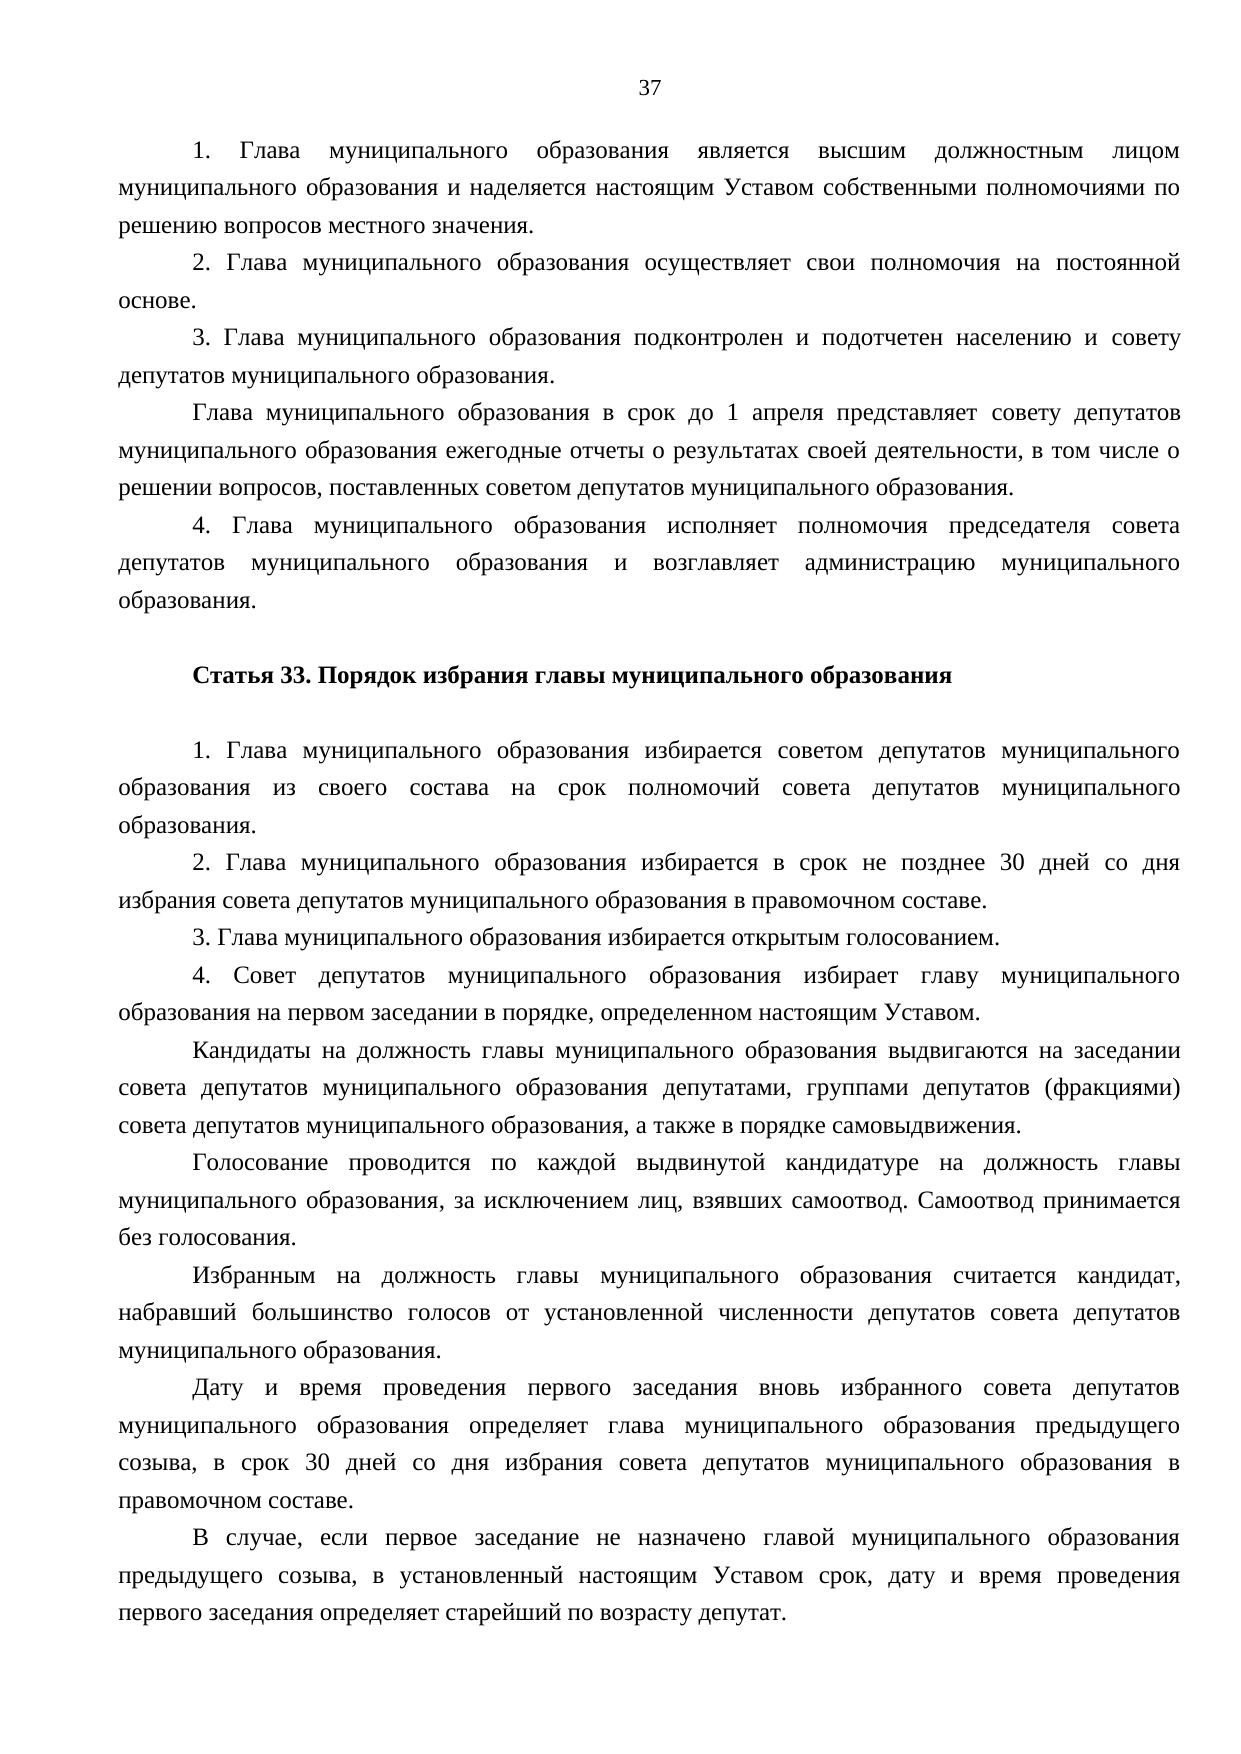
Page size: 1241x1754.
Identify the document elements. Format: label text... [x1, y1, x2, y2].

text 2. Глава муниципального образования осуществляет свои полномочия на постоянной основе. [118, 241, 1181, 316]
text 1. Глава муниципального образования избирается советом депутатов муниципального образования из своего состава на срок полномочий совета депутатов муниципального образования. [118, 728, 1181, 841]
text Голосование проводится по каждой выдвинутой кандидатуре на должность главы муниципального образования, за исключением лиц, взявших самоотвод. Самоотвод принимается без голосования. [118, 1141, 1181, 1253]
text 4. Глава муниципального образования исполняет полномочия председателя совета депутатов муниципального образования и возглавляет администрацию муниципального образования. [118, 503, 1181, 616]
text Глава муниципального образования в срок до 1 апреля представляет совету депутатов муниципального образования ежегодные отчеты о результатах своей деятельности, в том числе о решении вопросов, поставленных советом депутатов муниципального образования. [118, 391, 1181, 503]
text 2. Глава муниципального образования избирается в срок не позднее 30 дней со дня избрания совета депутатов муниципального образования в правомочном составе. [118, 841, 1181, 916]
text Дату и время проведения первого заседания вновь избранного совета депутатов муниципального образования определяет глава муниципального образования предыдущего созыва, в срок 30 дней со дня избрания совета депутатов муниципального образования в правомочном составе. [118, 1366, 1181, 1516]
text Кандидаты на должность главы муниципального образования выдвигаются на заседании совета депутатов муниципального образования депутатами, группами депутатов (фракциями) совета депутатов муниципального образования, а также в порядке самовыдвижения. [118, 1028, 1181, 1141]
text Статья 33. Порядок избрания главы муниципального образования [118, 653, 1181, 691]
text 3. Глава муниципального образования избирается открытым голосованием. [118, 916, 1181, 953]
text 4. Совет депутатов муниципального образования избирает главу муниципального образования на первом заседании в порядке, определенном настоящим Уставом. [118, 953, 1181, 1028]
text Избранным на должность главы муниципального образования считается кандидат, набравший большинство голосов от установленной численности депутатов совета депутатов муниципального образования. [118, 1253, 1181, 1366]
text В случае, если первое заседание не назначено главой муниципального образования предыдущего созыва, в установленный настоящим Уставом срок, дату и время проведения первого заседания определяет старейший по возрасту депутат. [118, 1516, 1181, 1628]
text 1. Глава муниципального образования является высшим должностным лицом муниципального образования и наделяется настоящим Уставом собственными полномочиями по решению вопросов местного значения. [118, 128, 1181, 241]
text 3. Глава муниципального образования подконтролен и подотчетен населению и совету депутатов муниципального образования. [118, 316, 1181, 391]
